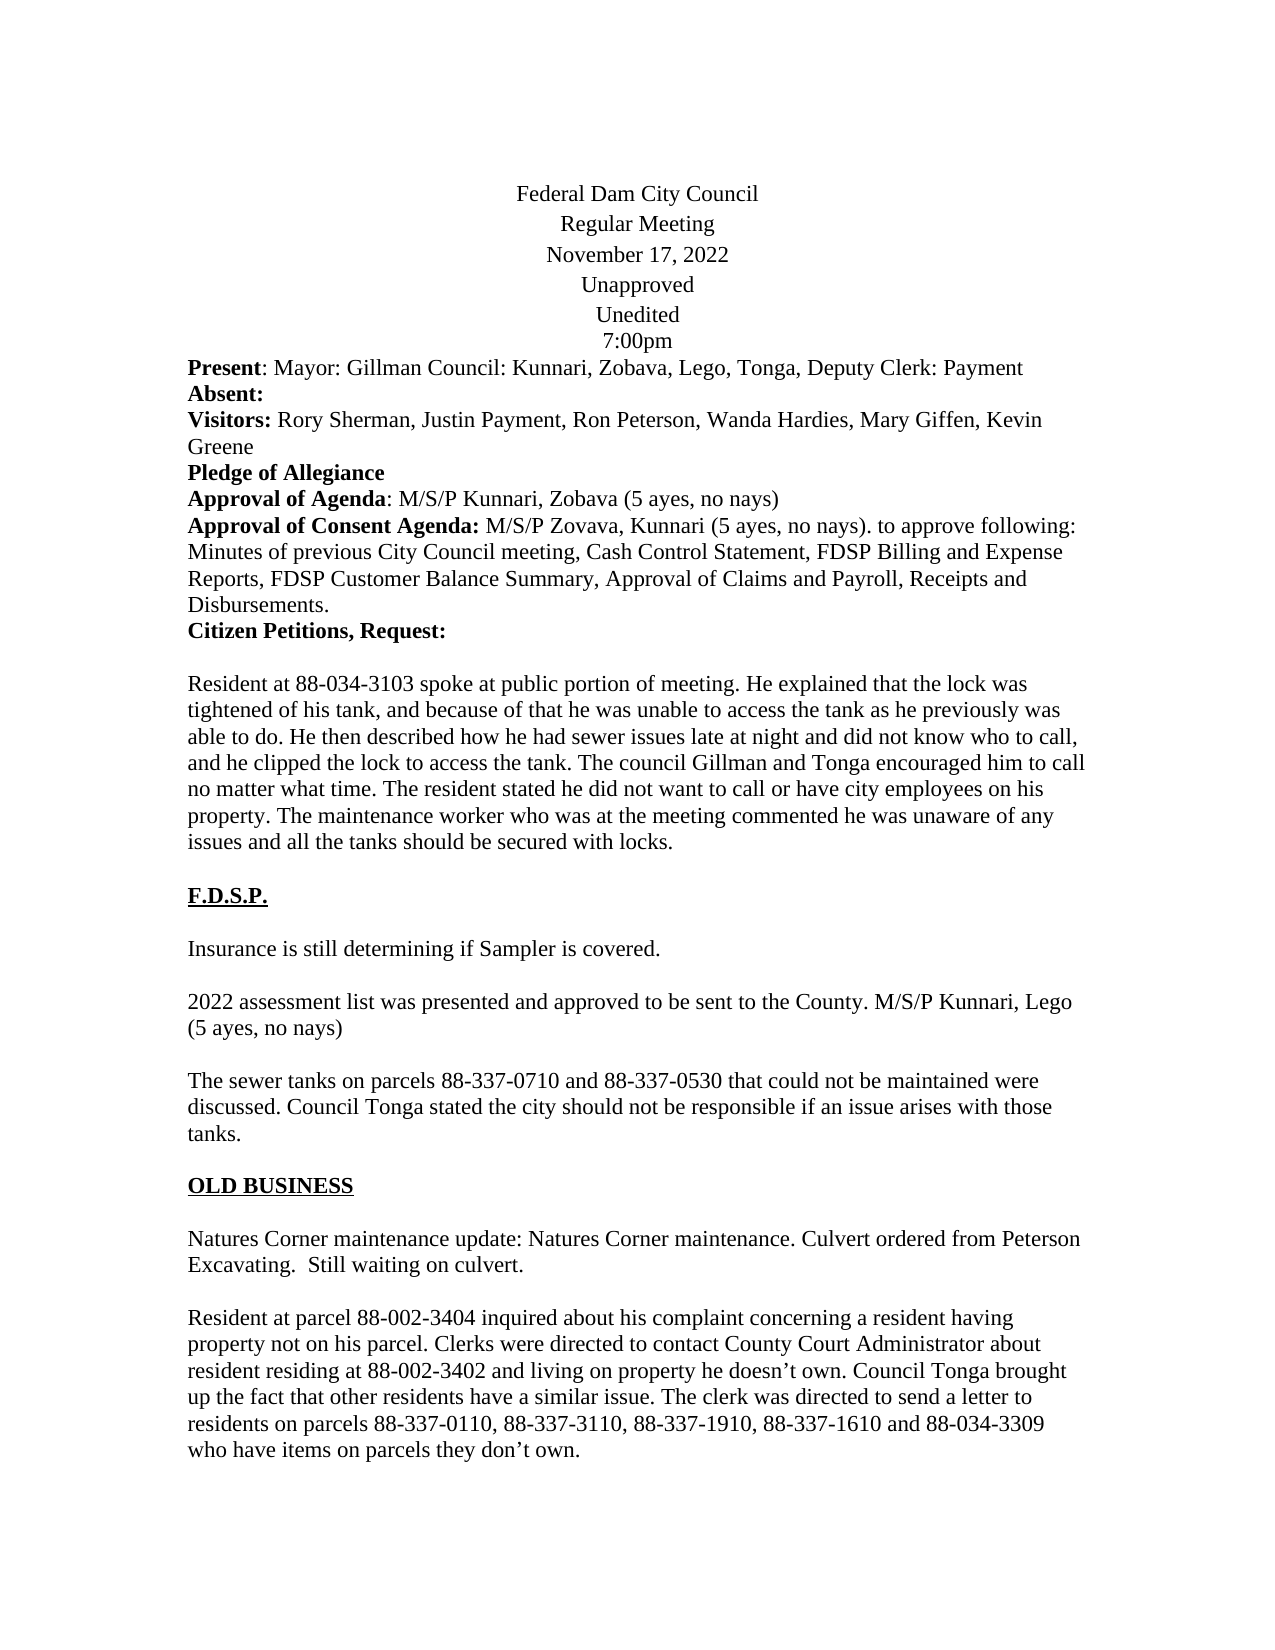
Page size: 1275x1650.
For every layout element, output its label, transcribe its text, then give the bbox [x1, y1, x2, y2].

text Citizen Petitions, Request: [187, 617, 1087, 644]
text OLD BUSINESS [187, 1172, 1087, 1199]
text November 17, 2022 [187, 241, 1087, 267]
text Unapproved [187, 271, 1087, 297]
text Visitors: Rory Sherman, Justin Payment, Ron Peterson, Wanda Hardies, Mary Giffen, Kevin Greene [187, 406, 1087, 459]
text Resident at 88-034-3103 spoke at public portion of meeting. He explained that the lock was tightened of his tank, and because of that he was unable to access the tank as he previously was able to do. He then described how he had sewer issues late at night and did not know who to call, and he clipped the lock to access the tank. The council Gillman and Tonga encouraged him to call no matter what time. The resident stated he did not want to call or have city employees on his property. The maintenance worker who was at the meeting commented he was unaware of any issues and all the tanks should be secured with locks. [187, 670, 1087, 854]
text 2022 assessment list was presented and approved to be sent to the County. M/S/P Kunnari, Lego (5 ayes, no nays) [187, 988, 1087, 1041]
text Resident at parcel 88-002-3404 inquired about his complaint concerning a resident having property not on his parcel. Clerks were directed to contact County Court Administrator about resident residing at 88-002-3402 and living on property he doesn’t own. Council Tonga brought up the fact that other residents have a similar issue. The clerk was directed to send a letter to residents on parcels 88-337-0110, 88-337-3110, 88-337-1910, 88-337-1610 and 88-034-3309 who have items on parcels they don’t own. [187, 1304, 1087, 1462]
text 7:00pm [187, 327, 1087, 354]
text Pledge of Allegiance [187, 459, 1087, 486]
text Present: Mayor: Gillman Council: Kunnari, Zobava, Lego, Tonga, Deputy Clerk: Payment [187, 354, 1087, 380]
text Regular Meeting [187, 210, 1087, 237]
text Absent: [187, 380, 1087, 406]
text Natures Corner maintenance update: Natures Corner maintenance. Culvert ordered from Peterson Excavating. Still waiting on culvert. [187, 1225, 1087, 1278]
text Approval of Consent Agenda: M/S/P Zovava, Kunnari (5 ayes, no nays). to approve following: Minutes of previous City Council meeting, Cash Control Statement, FDSP Billing and Expense Reports, FDSP Customer Balance Summary, Approval of Claims and Payroll, Receipts and Disbursements. [187, 512, 1087, 617]
text Federal Dam City Council [187, 180, 1087, 207]
text Approval of Agenda: M/S/P Kunnari, Zobava (5 ayes, no nays) [187, 486, 1087, 512]
text Insurance is still determining if Sampler is covered. [187, 935, 1087, 962]
text The sewer tanks on parcels 88-337-0710 and 88-337-0530 that could not be maintained were discussed. Council Tonga stated the city should not be responsible if an issue arises with those tanks. [187, 1067, 1087, 1146]
text F.D.S.P. [187, 882, 1087, 909]
text Unedited [187, 301, 1087, 327]
